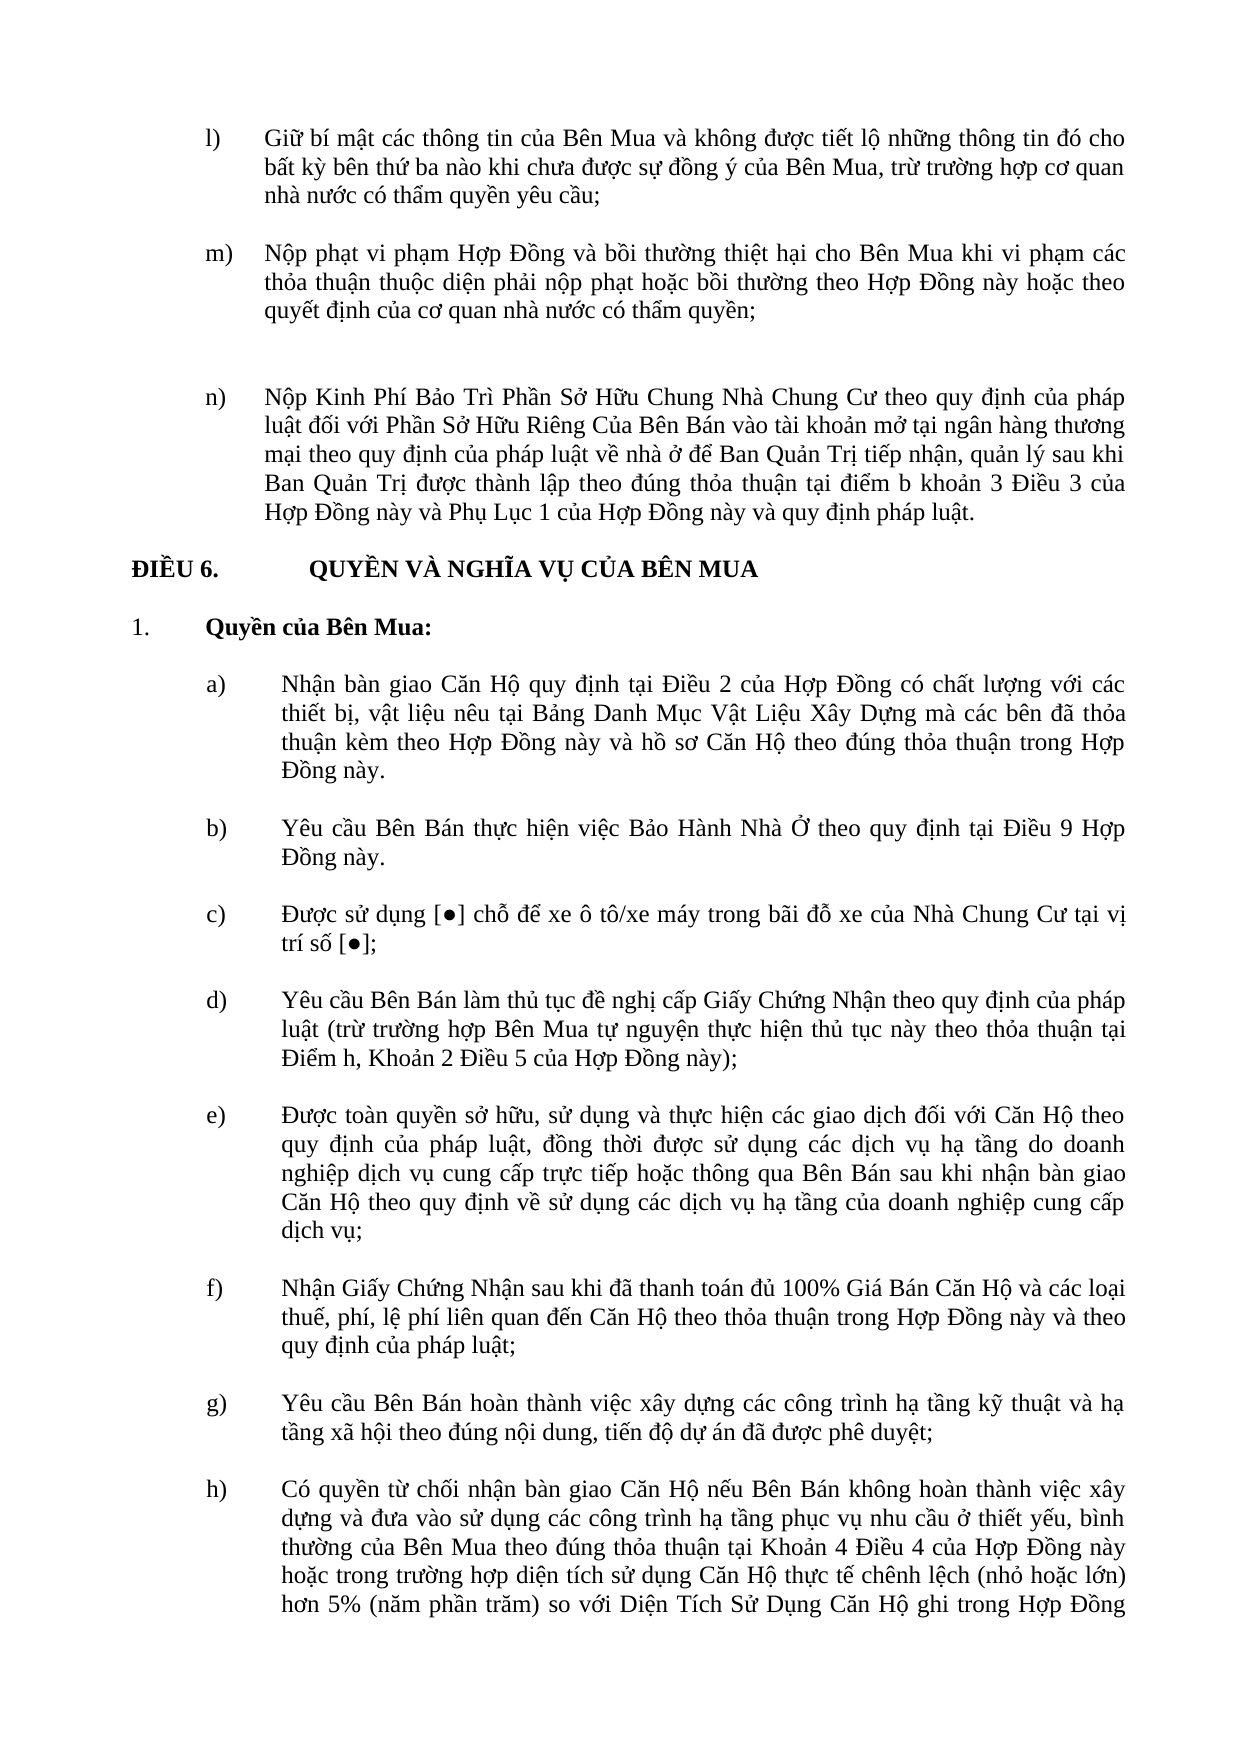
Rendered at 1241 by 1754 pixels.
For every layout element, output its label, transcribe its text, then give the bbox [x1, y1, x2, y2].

list Giữ bí mật các thông tin của Bên Mua và không được tiết lộ những thông tin đó cho bất kỳ bên thứ ba nào khi chưa được sự đồng ý của Bên Mua, trừ trường hợp cơ quan nhà nước có thẩm quyền yêu cầu; [205, 123, 1127, 209]
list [206, 1474, 1127, 1618]
list Nhận bàn giao Căn Hộ quy định tại Điều 2 của Hợp Đồng có chất lượng với các thiết bị, vật liệu nêu tại Bảng Danh Mục Vật Liệu Xây Dựng mà các bên đã thỏa thuận kèm theo Hợp Đồng này và hồ sơ Căn Hộ theo đúng thỏa thuận trong Hợp Đồng này. [206, 669, 1127, 784]
list Nhận Giấy Chứng Nhận sau khi đã thanh toán đủ 100% Giá Bán Căn Hộ và các loại thuế, phí, lệ phí liên quan đến Căn Hộ theo thỏa thuận trong Hợp Đồng này và theo quy định của pháp luật; [206, 1273, 1127, 1359]
list Yêu cầu Bên Bán thực hiện việc Bảo Hành Nhà Ở theo quy định tại Điều 9 Hợp Đồng này. [206, 813, 1127, 871]
list Yêu cầu Bên Bán làm thủ tục đề nghị cấp Giấy Chứng Nhận theo quy định của pháp luật (trừ trường hợp Bên Mua tự nguyện thực hiện thủ tục này theo thỏa thuận tại Điểm h, Khoản 2 Điều 5 của Hợp Đồng này); [206, 986, 1127, 1072]
subtitle QUYỀN VÀ NGHĨA VỤ CỦA BÊN MUA [131, 554, 1125, 583]
list Yêu cầu Bên Bán hoàn thành việc xây dựng các công trình hạ tầng kỹ thuật và hạ tầng xã hội theo đúng nội dung, tiến độ dự án đã được phê duyệt; [206, 1388, 1127, 1446]
list Quyền của Bên Mua: [131, 612, 1125, 641]
list Nộp Kinh Phí Bảo Trì Phần Sở Hữu Chung Nhà Chung Cư theo quy định của pháp luật đối với Phần Sở Hữu Riêng Của Bên Bán vào tài khoản mở tại ngân hàng thương mại theo quy định của pháp luật về nhà ở để Ban Quản Trị tiếp nhận, quản lý sau khi Ban Quản Trị được thành lập theo đúng thỏa thuận tại điểm b khoản 3 Điều 3 của Hợp Đồng này và Phụ Lục 1 của Hợp Đồng này và quy định pháp luật. [205, 382, 1127, 526]
list Được sử dụng [●] chỗ để xe ô tô/xe máy trong bãi đỗ xe của Nhà Chung Cư tại vị trí số [●]; [206, 899, 1127, 957]
list Được toàn quyền sở hữu, sử dụng và thực hiện các giao dịch đối với Căn Hộ theo quy định của pháp luật, đồng thời được sử dụng các dịch vụ hạ tầng do doanh nghiệp dịch vụ cung cấp trực tiếp hoặc thông qua Bên Bán sau khi nhận bàn giao Căn Hộ theo quy định về sử dụng các dịch vụ hạ tầng của doanh nghiệp cung cấp dịch vụ; [206, 1101, 1127, 1244]
list Nộp phạt vi phạm Hợp Đồng và bồi thường thiệt hại cho Bên Mua khi vi phạm các thỏa thuận thuộc diện phải nộp phạt hoặc bồi thường theo Hợp Đồng này hoặc theo quyết định của cơ quan nhà nước có thẩm quyền; [205, 238, 1127, 324]
